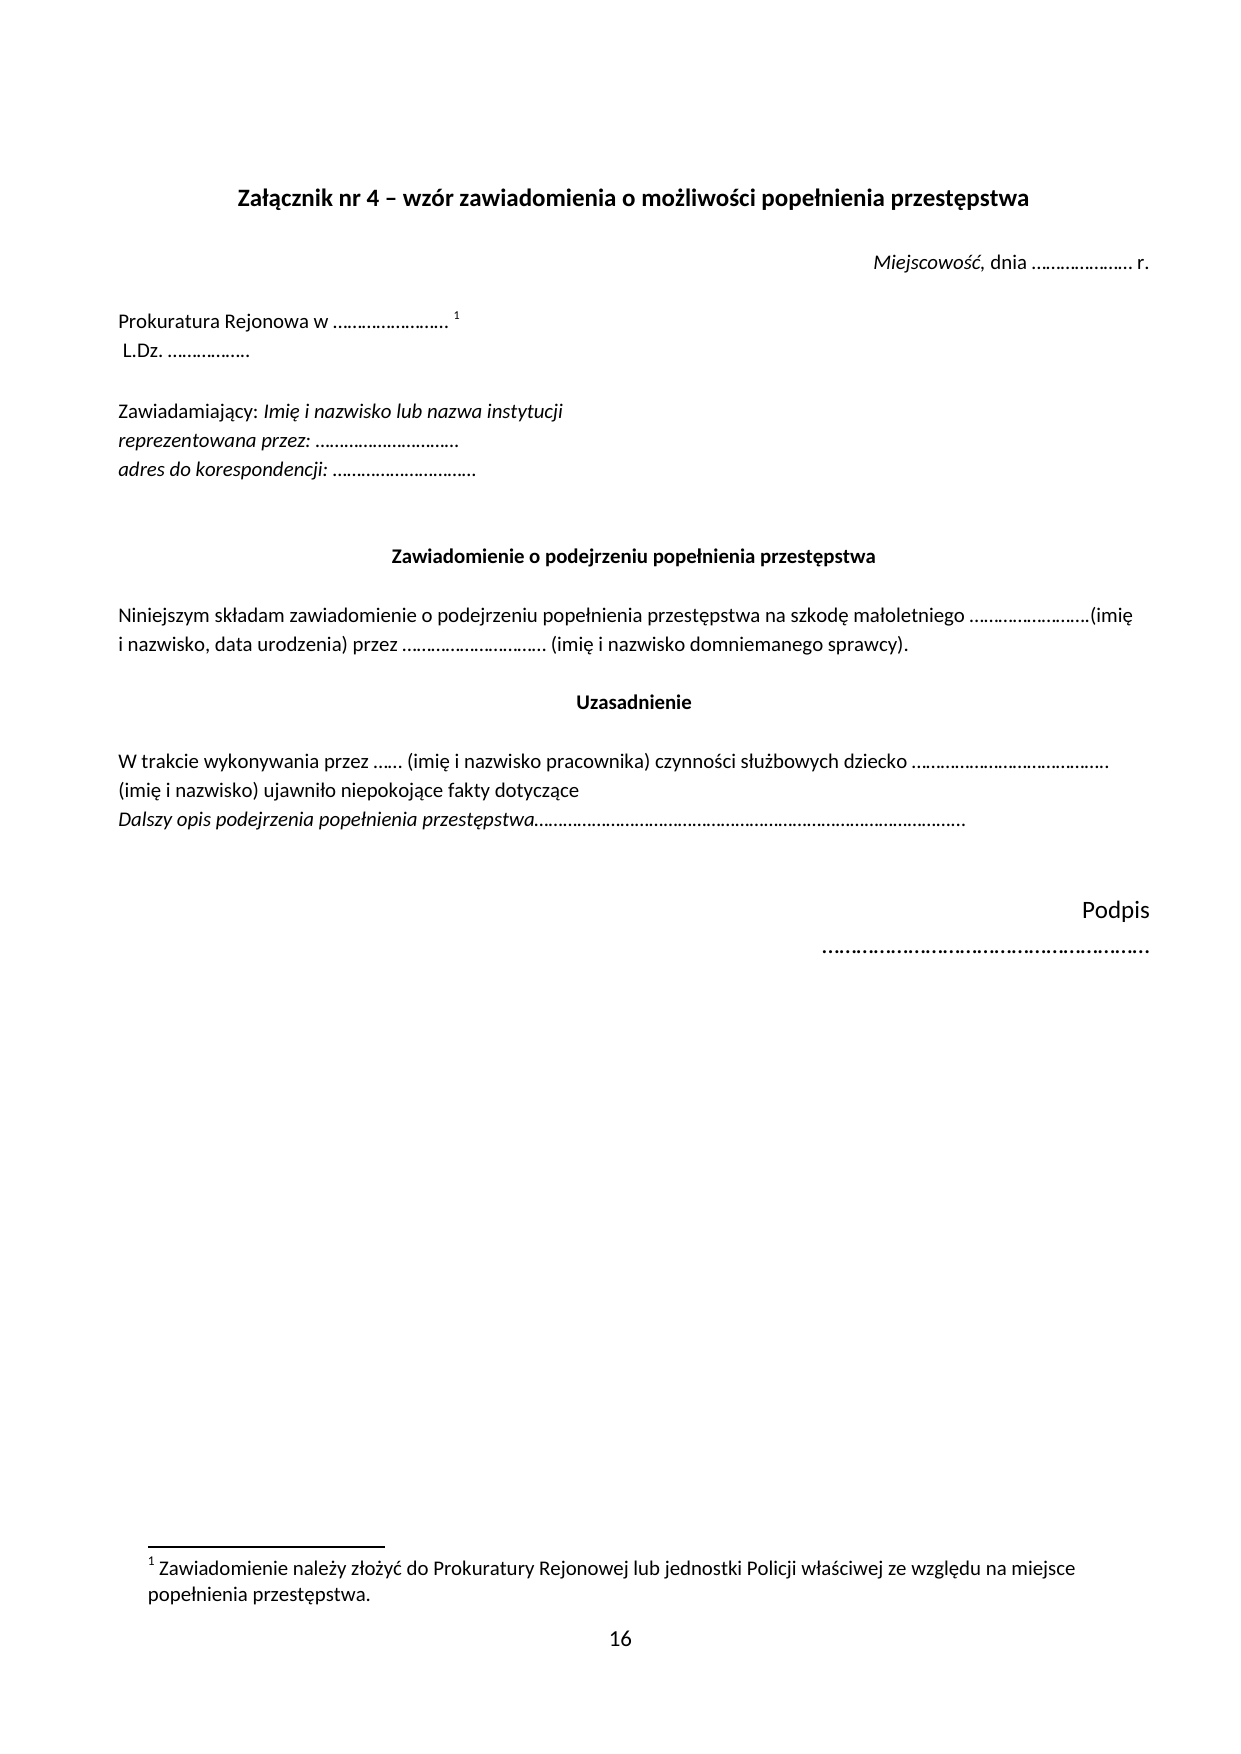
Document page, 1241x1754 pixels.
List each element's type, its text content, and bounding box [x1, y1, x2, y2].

text Niniejszym składam zawiadomienie o podejrzeniu popełnienia przestępstwa na szkodę małoletniego …………………….(imię i nazwisko, data urodzenia) przez ………………………… (imię i nazwisko domniemanego sprawcy). [118, 602, 1149, 657]
text W trakcie wykonywania przez …… (imię i nazwisko pracownika) czynności służbowych dziecko ………………………………….. (imię i nazwisko) ujawniło niepokojące fakty dotyczące [118, 748, 1149, 802]
text Podpis ………………………………………………… [118, 894, 1149, 991]
text Zawiadomienie o podejrzeniu popełnienia przestępstwa [118, 544, 1149, 569]
text adres do korespondencji: ………………………… [118, 456, 1149, 482]
text Załącznik nr 4 – wzór zawiadomienia o możliwości popełnienia przestępstwa [118, 183, 1149, 245]
text Uzasadnienie [118, 689, 1149, 715]
text Miejscowość, dnia ………………… r. [118, 249, 1149, 275]
text Dalszy opis podejrzenia popełnienia przestępstwa……………………………………………………………………………... [118, 806, 1149, 832]
text L.Dz. …………….. [118, 337, 1149, 362]
text reprezentowana przez: ………………………… [118, 427, 1149, 452]
text Prokuratura Rejonowa w …………………… [118, 308, 1149, 333]
text Zawiadamiający: Imię i nazwisko lub nazwa instytucji [118, 398, 1149, 423]
